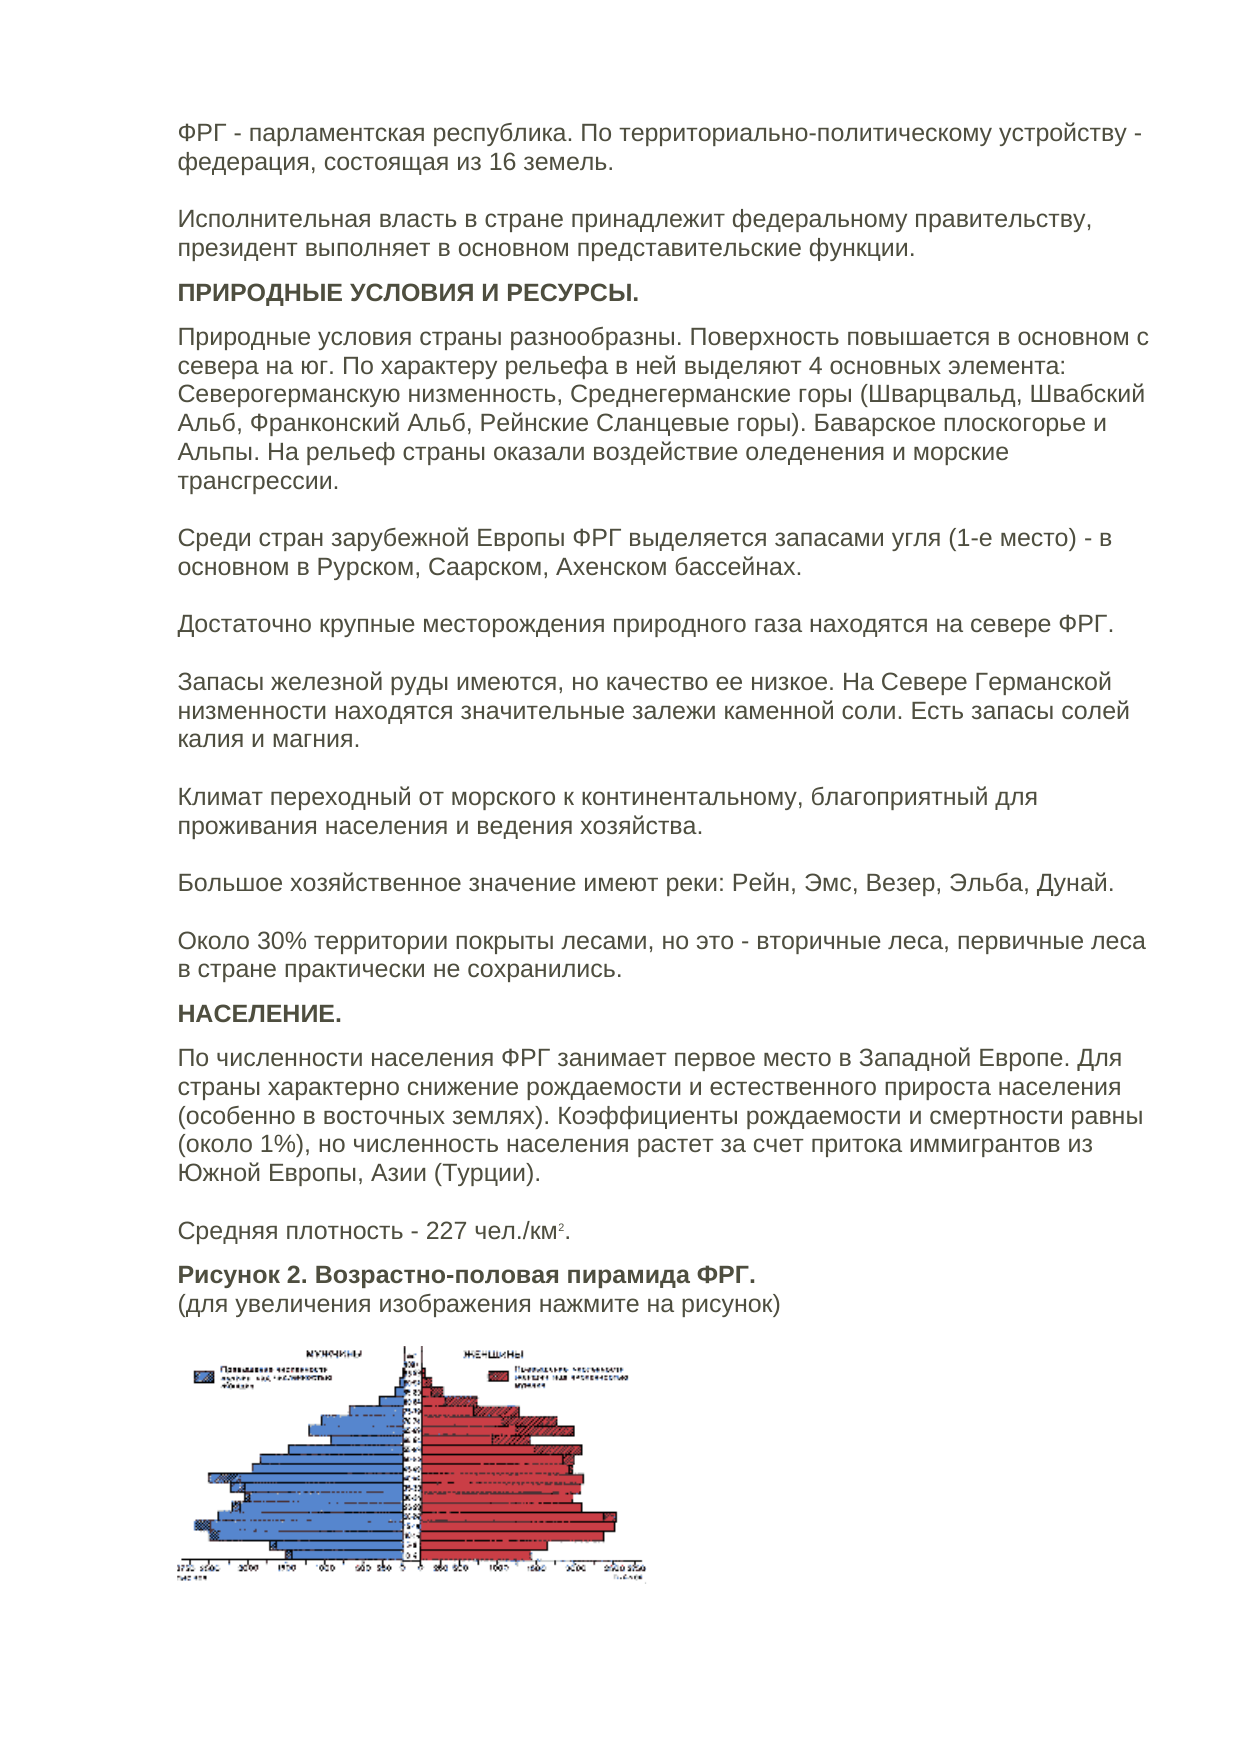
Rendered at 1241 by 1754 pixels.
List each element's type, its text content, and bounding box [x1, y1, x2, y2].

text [177, 118, 1152, 262]
picture [177, 1346, 647, 1584]
text По численности населения ФРГ занимает первое место в Западной Европе. Для страны характерно снижение рождаемости и естественного прироста населения (особенно в восточных землях). Коэффициенты рождаемости и смертности равны (около 1%), но численность населения растет за счет притока иммигрантов из Южной Европы, Азии (Турции). Средняя плотность - 227 чел./км2. [177, 1043, 1152, 1244]
text НАСЕЛЕНИЕ. [177, 999, 1152, 1027]
text Природные условия страны разнообразны. Поверхность повышается в основном с севера на юг. По характеру рельефа в ней выделяют 4 основных элемента: Северогерманскую низменность, Среднегерманские горы (Шварцвальд, Швабский Альб, Франконский Альб, Рейнские Сланцевые горы). Баварское плоскогорье и Альпы. На рельеф страны оказали воздействие оледенения и морские трансгрессии. Среди стран зарубежной Европы ФРГ выделяется запасами угля (1-е место) - в основном в Рурском, Саарском, Ахенском бассейнах. Достаточно крупные месторождения природного газа находятся на севере ФРГ. Запасы железной руды имеются, но качество ее низкое. На Севере Германской низменности находятся значительные залежи каменной соли. Есть запасы солей калия и магния. Климат переходный от морского к континентальному, благоприятный для проживания населения и ведения хозяйства. Большое хозяйственное значение имеют реки: Рейн, Эмс, Везер, Эльба, Дунай. Около 30% территории покрыты лесами, но это - вторичные леса, первичные леса в стране практически не сохранились. [177, 322, 1152, 983]
text ПРИРОДНЫЕ УСЛОВИЯ И РЕСУРСЫ. [177, 277, 1152, 306]
